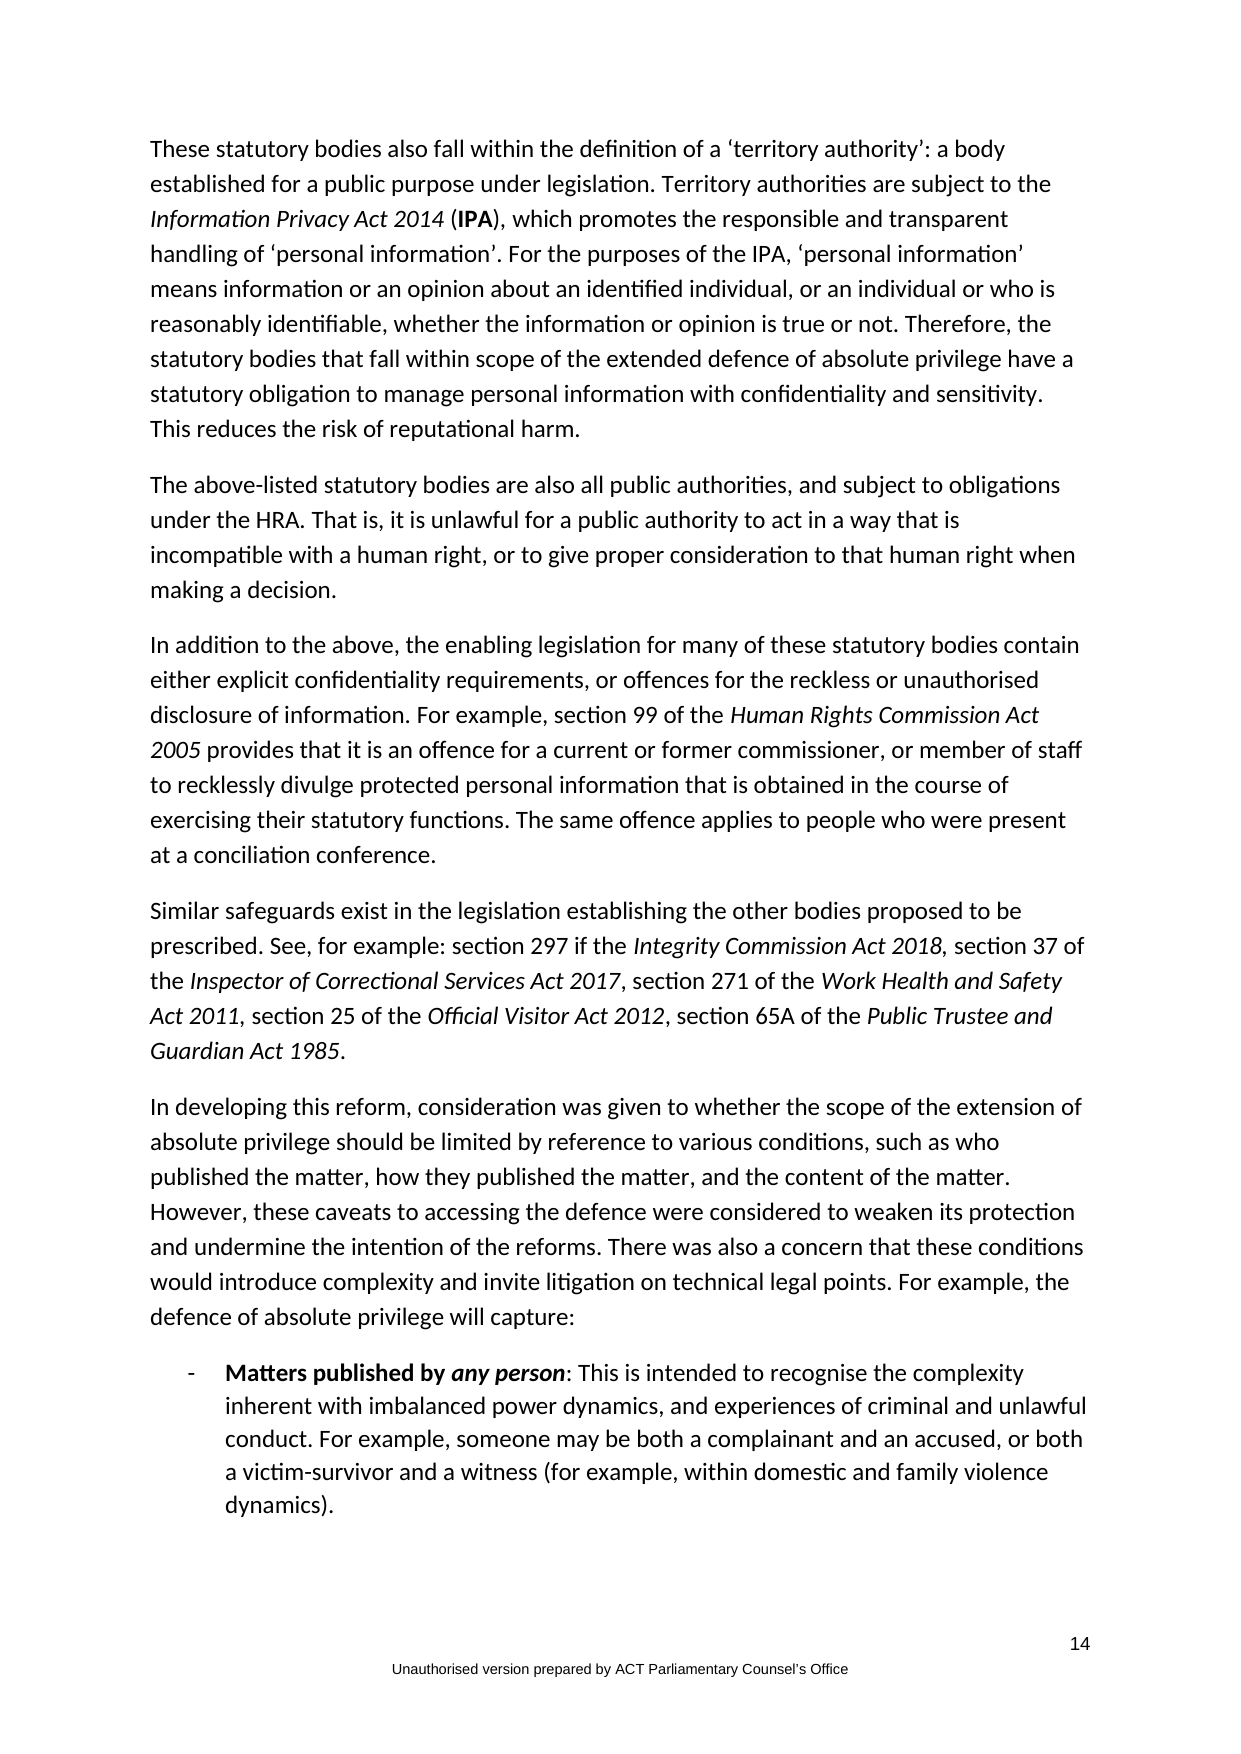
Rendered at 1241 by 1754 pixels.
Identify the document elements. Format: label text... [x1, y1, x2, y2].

list Matters published by any person: This is intended to recognise the complexity inherent with imbalanced power dynamics, and experiences of criminal and unlawful conduct. For example, someone may be both a complainant and an accused, or both a victim-survivor and a witness (for example, within domestic and family violence dynamics). [187, 1357, 1090, 1519]
text These statutory bodies also fall within the definition of a ‘territory authority’: a body established for a public purpose under legislation. Territory authorities are subject to the Information Privacy Act 2014 (IPA), which promotes the responsible and transparent handling of ‘personal information’. For the purposes of the IPA, ‘personal information’ means information or an opinion about an identified individual, or an individual or who is reasonably identifiable, whether the information or opinion is true or not. Therefore, the statutory bodies that fall within scope of the extended defence of absolute privilege have a statutory obligation to manage personal information with confidentiality and sensitivity. This reduces the risk of reputational harm. [150, 133, 1090, 443]
text The above-listed statutory bodies are also all public authorities, and subject to obligations under the HRA. That is, it is unlawful for a public authority to act in a way that is incompatible with a human right, or to give proper consideration to that human right when making a decision. [150, 469, 1090, 604]
text In addition to the above, the enabling legislation for many of these statutory bodies contain either explicit confidentiality requirements, or offences for the reckless or unauthorised disclosure of information. For example, section 99 of the Human Rights Commission Act 2005 provides that it is an offence for a current or former commissioner, or member of staff to recklessly divulge protected personal information that is obtained in the course of exercising their statutory functions. The same offence applies to people who were present at a conciliation conference. [150, 629, 1090, 870]
text Similar safeguards exist in the legislation establishing the other bodies proposed to be prescribed. See, for example: section 297 if the Integrity Commission Act 2018, section 37 of the Inspector of Correctional Services Act 2017, section 271 of the Work Health and Safety Act 2011, section 25 of the Official Visitor Act 2012, section 65A of the Public Trustee and Guardian Act 1985. [150, 895, 1090, 1066]
text In developing this reform, consideration was given to whether the scope of the extension of absolute privilege should be limited by reference to various conditions, such as who published the matter, how they published the matter, and the content of the matter. However, these caveats to accessing the defence were considered to weaken its protection and undermine the intention of the reforms. There was also a concern that these conditions would introduce complexity and invite litigation on technical legal points. For example, the defence of absolute privilege will capture: [150, 1091, 1090, 1332]
